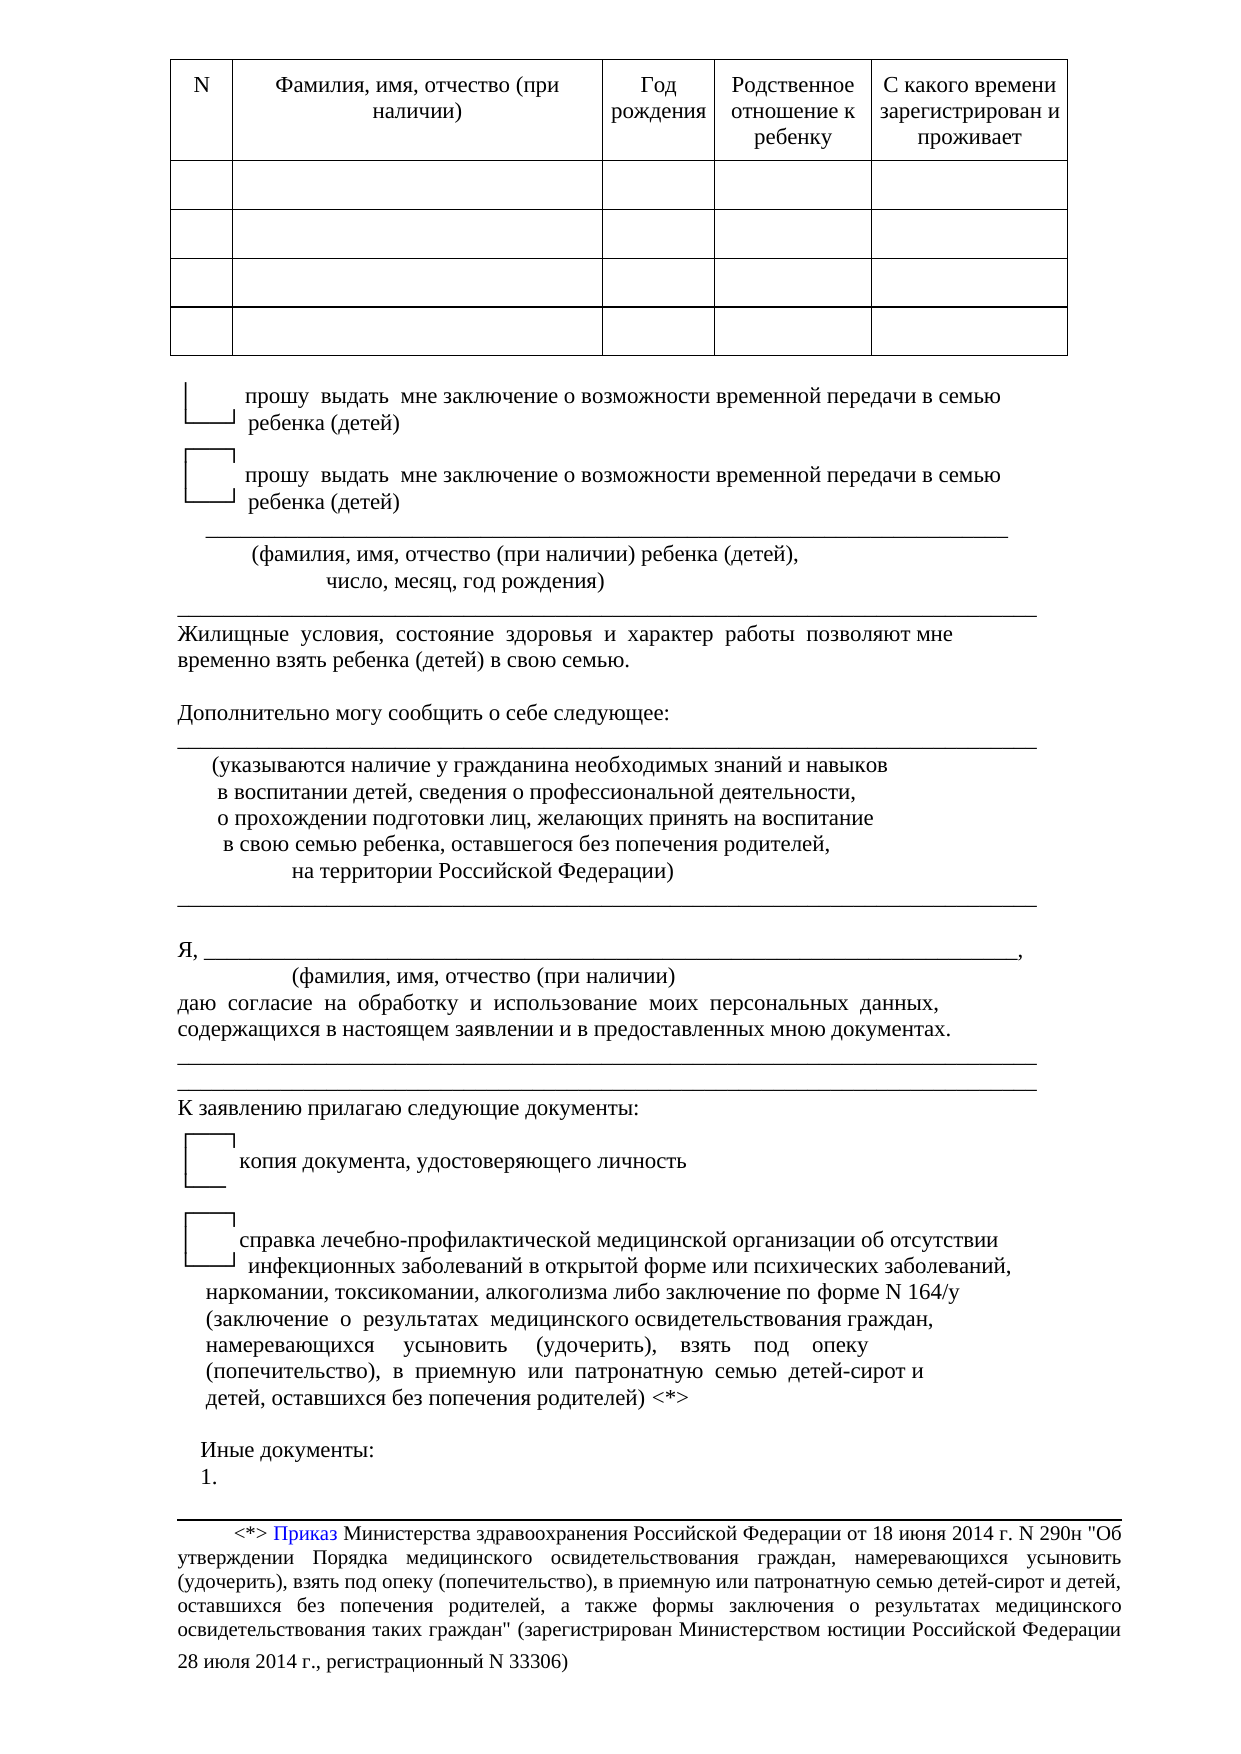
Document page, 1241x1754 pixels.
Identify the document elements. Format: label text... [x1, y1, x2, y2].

text ___________________________________________________________________________ [177, 1041, 1122, 1068]
text └──┘ инфекционных заболеваний в открытой форме или психических заболеваний, [177, 1252, 1122, 1278]
table_cell [715, 210, 871, 258]
table_cell [171, 161, 232, 209]
text детей, оставшихся без попечения родителей) <*> [177, 1384, 1122, 1410]
table_cell [171, 259, 232, 306]
table_cell [603, 308, 714, 355]
text на территории Российской Федерации) [177, 857, 1122, 883]
table_cell [233, 161, 602, 209]
table_cell [603, 259, 714, 306]
text (заключение о результатах медицинского освидетельствования граждан, [177, 1305, 1122, 1331]
text │ прошу выдать мне заключение о возможности временной передачи в семью [186, 382, 1122, 409]
text (указываются наличие у гражданина необходимых знаний и навыков [177, 751, 1122, 778]
text Жилищные условия, состояние здоровья и характер работы позволяют мне [177, 619, 1122, 646]
table_cell [171, 308, 232, 355]
table_cell [171, 210, 232, 258]
table_cell [603, 161, 714, 209]
text (попечительство), в приемную или патронатную семью детей-сирот и [177, 1357, 1122, 1384]
text │ копия документа, удостоверяющего личность [186, 1147, 1122, 1173]
text в воспитании детей, сведения о профессиональной деятельности, [177, 778, 1122, 804]
text К заявлению прилагаю следующие документы: [177, 1094, 1122, 1120]
text ┌──┐ [177, 1120, 1122, 1147]
text ______________________________________________________________________ [177, 514, 1122, 541]
table_cell [603, 210, 714, 258]
table_cell [872, 259, 1067, 306]
table_header Родственное отношение к ребенку [715, 60, 871, 160]
text ___________________________________________________________________________ [177, 725, 1122, 751]
text Дополнительно могу сообщить о себе следующее: [177, 699, 1122, 725]
table_cell [233, 210, 602, 258]
text содержащихся в настоящем заявлении и в предоставленных мною документах. [177, 1015, 1122, 1041]
text намеревающихся усыновить (удочерить), взять под опеку [177, 1331, 1122, 1357]
text временно взять ребенка (детей) в свою семью. [177, 646, 1122, 672]
text ┌──┐ [177, 435, 1122, 461]
text │ прошу выдать мне заключение о возможности временной передачи в семью [186, 461, 1122, 488]
text наркомании, токсикомании, алкоголизма либо заключение по форме N 164/у [177, 1278, 1122, 1305]
text └──┘ ребенка (детей) [177, 488, 1122, 514]
table_cell [233, 308, 602, 355]
text <*> Приказ Министерства здравоохранения Российской Федерации от 18 июня 2014 г. N 290н "Об утверждении Порядка медицинского освидетельствования граждан, намеревающихся усыновить (удочерить), взять под опеку (попечительство), в приемную или патронатную семью детей-сирот и детей, оставшихся без попечения родителей, а также формы заключения о результатах медицинского освидетельствования таких граждан" (зарегистрирован Министерством юстиции Российской Федерации 28 июля 2014 г., регистрационный N 33306) [177, 1521, 1122, 1675]
text (фамилия, имя, отчество (при наличии) ребенка (детей), [177, 541, 1122, 567]
text ___________________________________________________________________________ [177, 593, 1122, 619]
table_cell [872, 210, 1067, 258]
text о прохождении подготовки лиц, желающих принять на воспитание [177, 804, 1122, 830]
text └──┘ ребенка (детей) [177, 409, 1122, 435]
text (фамилия, имя, отчество (при наличии) [177, 962, 1122, 988]
text даю согласие на обработку и использование моих персональных данных, [177, 988, 1122, 1015]
text 1. [177, 1463, 1122, 1489]
table_cell [233, 259, 602, 306]
table_cell [872, 308, 1067, 355]
text Иные документы: [177, 1437, 1122, 1463]
table_header Год рождения [603, 60, 714, 160]
text ___________________________________________________________________________ [177, 883, 1122, 909]
table_header С какого времени зарегистрирован и проживает [872, 60, 1067, 160]
text ___________________________________________________________________________ [177, 1068, 1122, 1094]
text │ справка лечебно-профилактической медицинской организации об отсутствии [186, 1226, 1122, 1252]
table_cell [715, 259, 871, 306]
text Я, _______________________________________________________________________, [177, 936, 1122, 962]
text число, месяц, год рождения) [177, 567, 1122, 593]
table_cell [715, 161, 871, 209]
text └── [177, 1173, 1122, 1199]
table_cell [715, 308, 871, 355]
table_header Фамилия, имя, отчество (при наличии) [233, 60, 602, 160]
text ┌──┐ [177, 1199, 1122, 1226]
text в свою семью ребенка, оставшегося без попечения родителей, [177, 830, 1122, 857]
table_header N [171, 60, 232, 160]
table_cell [872, 161, 1067, 209]
